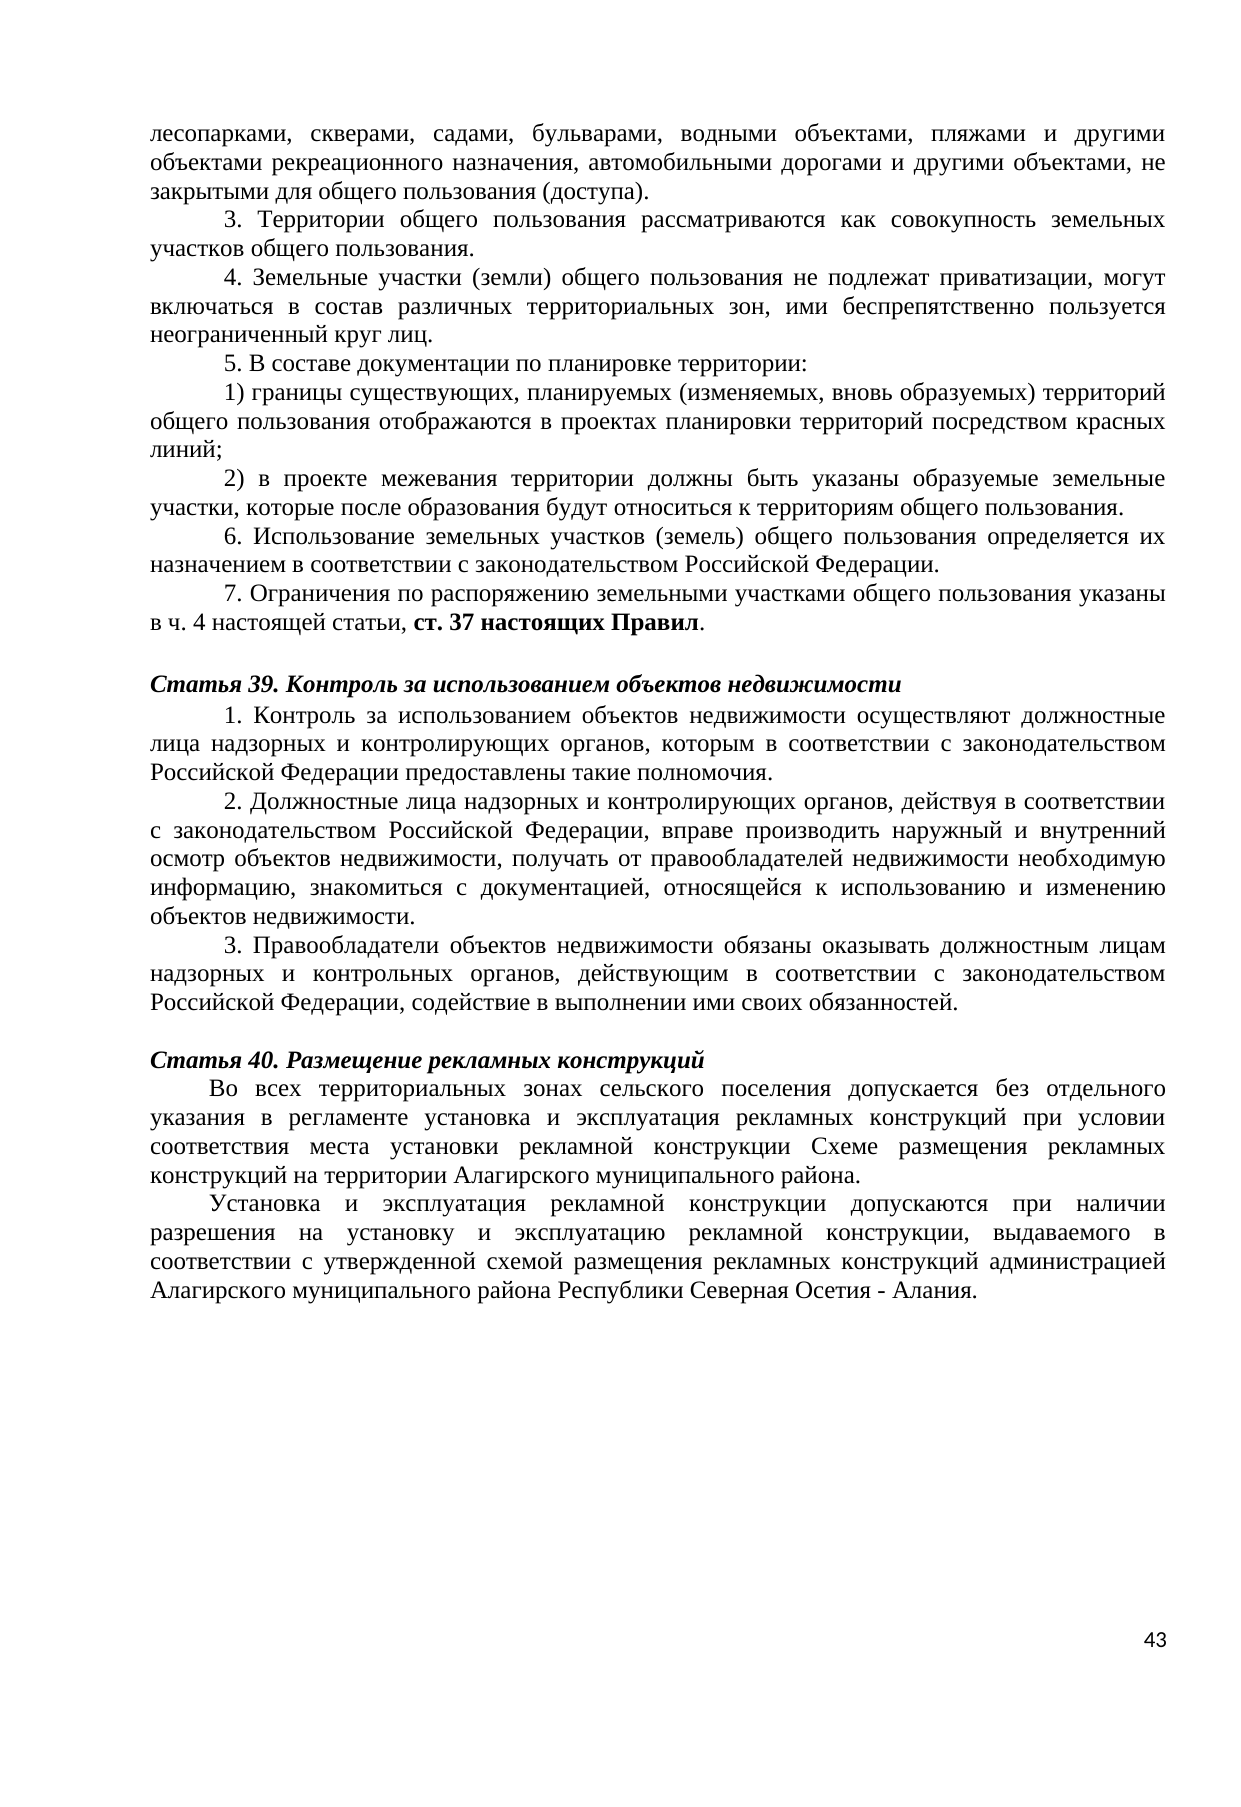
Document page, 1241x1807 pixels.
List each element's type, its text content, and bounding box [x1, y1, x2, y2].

text 5. В составе документации по планировке территории: [150, 348, 1167, 377]
text 1. Контроль за использованием объектов недвижимости осуществляют должностные лица надзорных и контролирующих органов, которым в соответствии с законодательством Российской Федерации предоставлены такие полномочия. [150, 700, 1167, 786]
text 7. Ограничения по распоряжению земельными участками общего пользования указаны в ч. 4 настоящей статьи, ст. 37 настоящих Правил. [150, 578, 1167, 636]
text 4. Земельные участки (земли) общего пользования не подлежат приватизации, могут включаться в состав различных территориальных зон, ими беспрепятственно пользуется неограниченный круг лиц. [150, 262, 1167, 348]
text 2. Должностные лица надзорных и контролирующих органов, действуя в соответствии с законодательством Российской Федерации, вправе производить наружный и внутренний осмотр объектов недвижимости, получать от правообладателей недвижимости необходимую информацию, знакомиться с документацией, относящейся к использованию и изменению объектов недвижимости. [150, 786, 1167, 930]
text Статья 40. Размещение рекламных конструкций [150, 1045, 1167, 1073]
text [150, 118, 1167, 204]
text 3. Правообладатели объектов недвижимости обязаны оказывать должностным лицам надзорных и контрольных органов, действующим в соответствии с законодательством Российской Федерации, содействие в выполнении ими своих обязанностей. [150, 930, 1167, 1016]
text 1) границы существующих, планируемых (изменяемых, вновь образуемых) территорий общего пользования отображаются в проектах планировки территорий посредством красных линий; [150, 377, 1167, 463]
text 3. Территории общего пользования рассматриваются как совокупность земельных участков общего пользования. [150, 204, 1167, 262]
text Во всех территориальных зонах сельского поселения допускается без отдельного указания в регламенте установка и эксплуатация рекламных конструкций при условии соответствия места установки рекламной конструкции Схеме размещения рекламных конструкций на территории Алагирского муниципального района. [150, 1073, 1167, 1188]
text Установка и эксплуатация рекламной конструкции допускаются при наличии разрешения на установку и эксплуатацию рекламной конструкции, выдаваемого в соответствии с утвержденной схемой размещения рекламных конструкций администрацией Алагирского муниципального района Республики Северная Осетия - Алания. [150, 1188, 1167, 1303]
subtitle Статья 39. Контроль за использованием объектов недвижимости [150, 669, 1167, 697]
text 2) в проекте межевания территории должны быть указаны образуемые земельные участки, которые после образования будут относиться к территориям общего пользования. [150, 463, 1167, 521]
text 6. Использование земельных участков (земель) общего пользования определяется их назначением в соответствии с законодательством Российской Федерации. [150, 521, 1167, 578]
